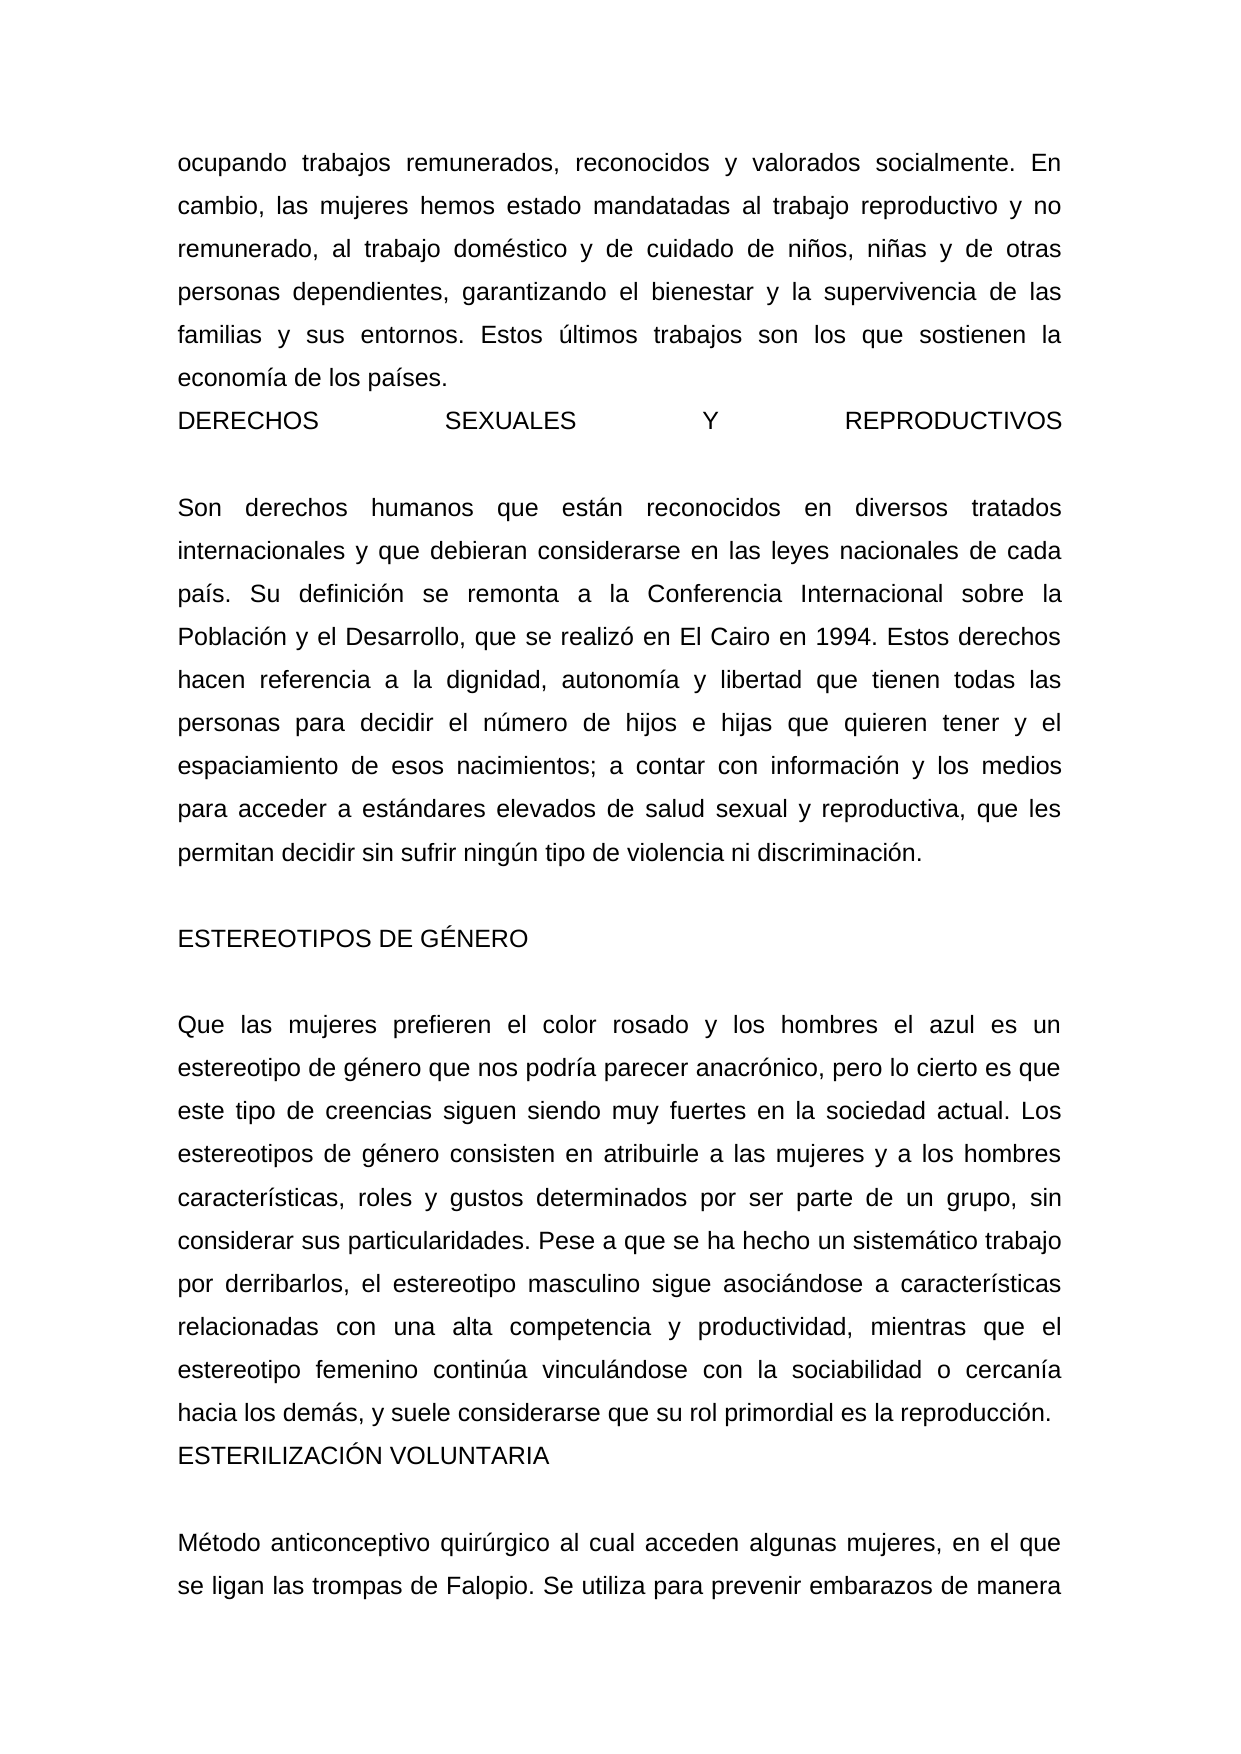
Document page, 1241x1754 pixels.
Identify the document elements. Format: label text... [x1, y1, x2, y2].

text Son derechos humanos que están reconocidos en diversos tratados internacionales y que debieran considerarse en las leyes nacionales de cada país. Su definición se remonta a la Conferencia Internacional sobre la Población y el Desarrollo, que se realizó en El Cairo en 1994. Estos derechos hacen referencia a la dignidad, autonomía y libertad que tienen todas las personas para decidir el número de hijos e hijas que quieren tener y el espaciamiento de esos nacimientos; a contar con información y los medios para acceder a estándares elevados de salud sexual y reproductiva, que les permitan decidir sin sufrir ningún tipo de violencia ni discriminación. [177, 493, 1063, 866]
text Que las mujeres prefieren el color rosado y los hombres el azul es un estereotipo de género que nos podría parecer anacrónico, pero lo cierto es que este tipo de creencias siguen siendo muy fuertes en la sociedad actual. Los estereotipos de género consisten en atribuirle a las mujeres y a los hombres características, roles y gustos determinados por ser parte de un grupo, sin considerar sus particularidades. Pese a que se ha hecho un sistemático trabajo por derribarlos, el estereotipo masculino sigue asociándose a características relacionadas con una alta competencia y productividad, mientras que el estereotipo femenino continúa vinculándose con la sociabilidad o cercanía hacia los demás, y suele considerarse que su rol primordial es la reproducción. [177, 1010, 1063, 1427]
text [177, 148, 1063, 392]
subtitle DERECHOS SEXUALES Y REPRODUCTIVOS [177, 406, 1063, 478]
subtitle ESTERILIZACIÓN VOLUNTARIA [177, 1441, 1063, 1470]
subtitle ESTEREOTIPOS DE GÉNERO [177, 924, 1063, 953]
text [177, 1528, 1063, 1599]
